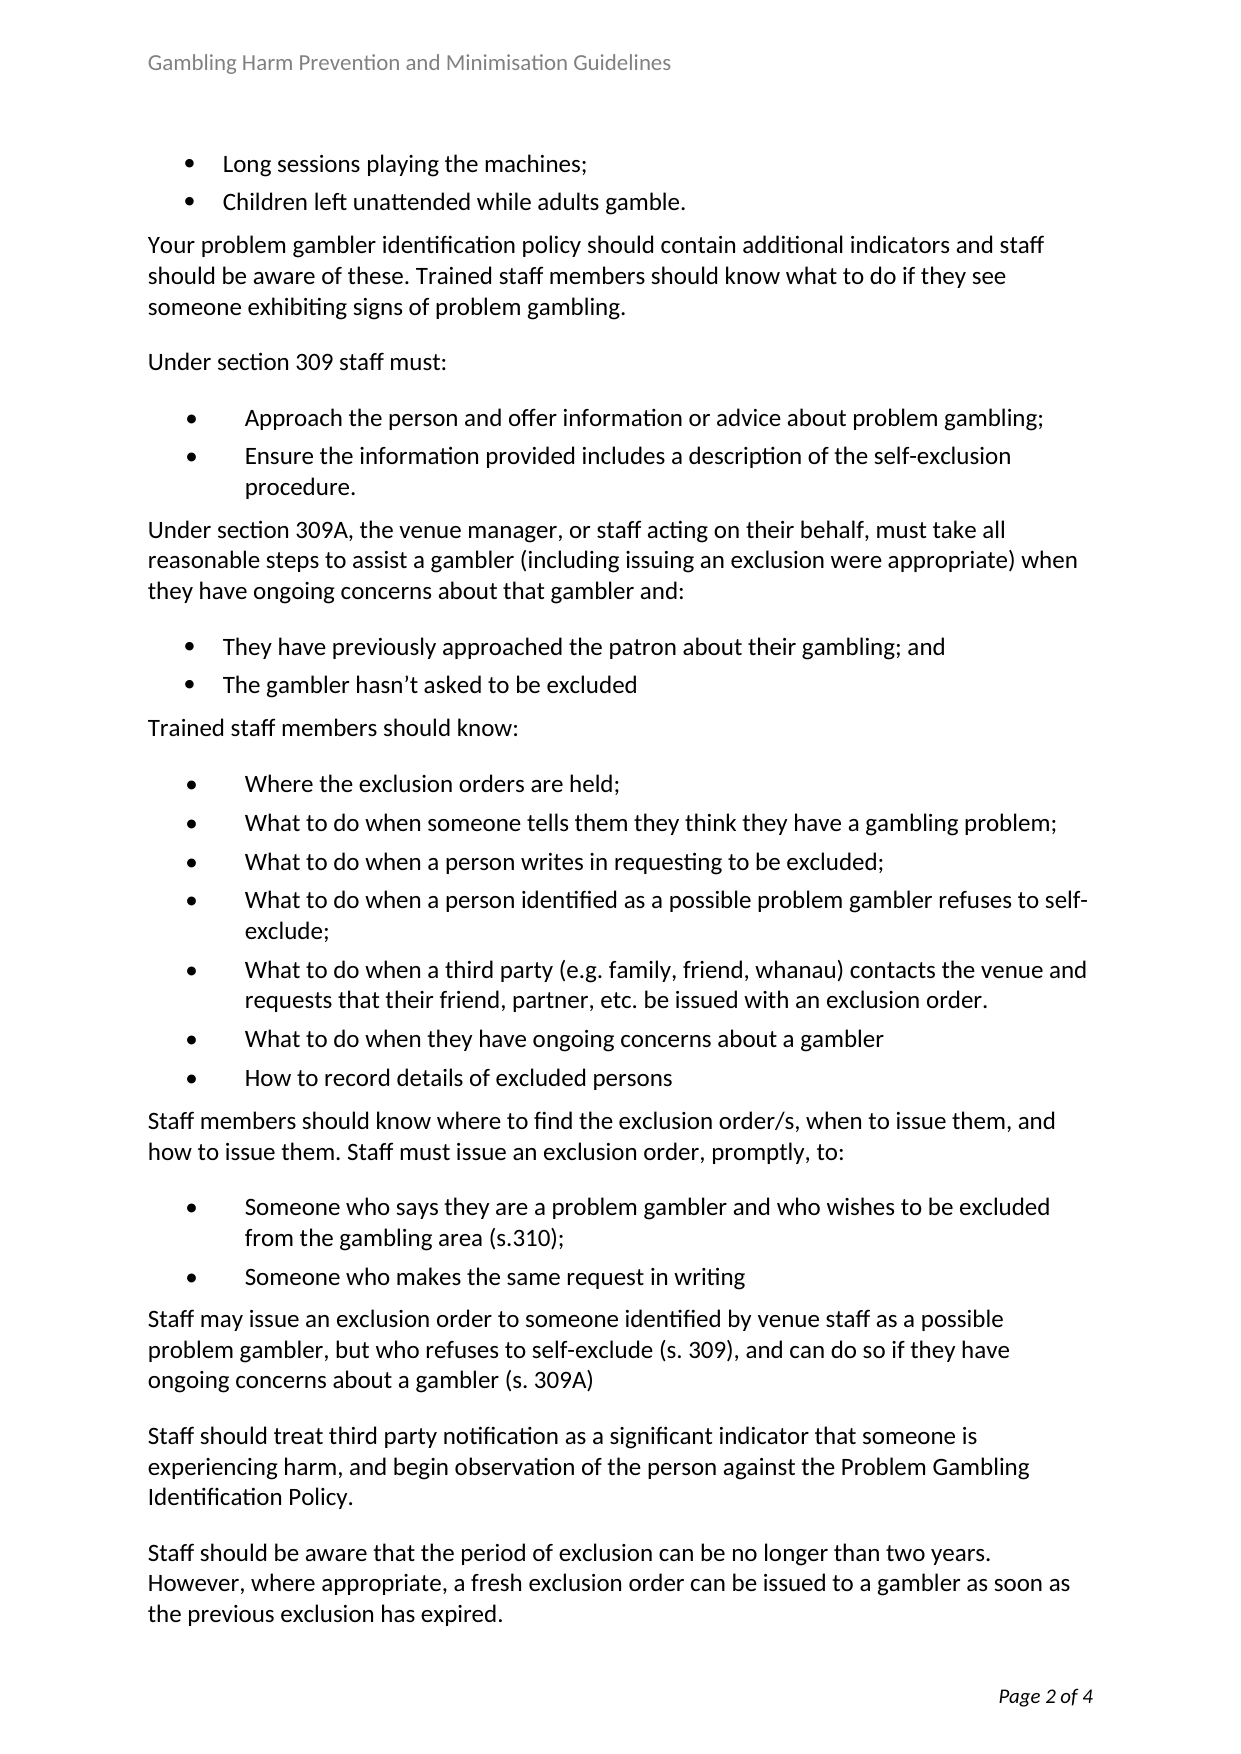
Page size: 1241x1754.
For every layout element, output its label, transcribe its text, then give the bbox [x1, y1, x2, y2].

text Staff may issue an exclusion order to someone identified by venue staff as a possible problem gambler, but who refuses to self-exclude (s. 309), and can do so if they have ongoing concerns about a gambler (s. 309A) [148, 1304, 1092, 1395]
text Under section 309A, the venue manager, or staff acting on their behalf, must take all reasonable steps to assist a gambler (including issuing an exclusion were appropriate) when they have ongoing concerns about that gambler and: [148, 514, 1092, 606]
list What to do when a person writes in requesting to be excluded; [185, 846, 1092, 876]
list Someone who says they are a problem gambler and who wishes to be excluded from the gambling area (s.310); [185, 1191, 1092, 1252]
list They have previously approached the patron about their gambling; and [185, 631, 1092, 661]
text Your problem gambler identification policy should contain additional indicators and staff should be aware of these. Trained staff members should know what to do if they see someone exhibiting signs of problem gambling. [148, 229, 1092, 321]
list The gambler hasn’t asked to be excluded [185, 669, 1092, 700]
text Staff should treat third party notification as a significant indicator that someone is experiencing harm, and begin observation of the person against the Problem Gambling Identification Policy. [148, 1420, 1092, 1512]
list How to record details of excluded persons [185, 1062, 1092, 1093]
list Approach the person and offer information or advice about problem gambling; [185, 402, 1092, 432]
text Staff should be aware that the period of exclusion can be no longer than two years. However, where appropriate, a fresh exclusion order can be issued to a gambler as soon as the previous exclusion has expired. [148, 1537, 1092, 1628]
list Children left unattended while adults gamble. [185, 187, 1092, 217]
list Long sessions playing the machines; [185, 148, 1092, 178]
text Staff members should know where to find the exclusion order/s, when to issue them, and how to issue them. Staff must issue an exclusion order, promptly, to: [148, 1105, 1092, 1166]
text Under section 309 staff must: [148, 346, 1092, 377]
list What to do when a person identified as a possible problem gambler refuses to self-exclude; [185, 884, 1092, 946]
text Trained staff members should know: [148, 712, 1092, 743]
list What to do when a third party (e.g. family, friend, whanau) contacts the venue and requests that their friend, partner, etc. be issued with an exclusion order. [185, 954, 1092, 1015]
list What to do when someone tells them they think they have a gambling problem; [185, 807, 1092, 837]
list Ensure the information provided includes a description of the self-exclusion procedure. [185, 441, 1092, 502]
list What to do when they have ongoing concerns about a gambler [185, 1023, 1092, 1054]
list Someone who makes the same request in writing [185, 1261, 1092, 1291]
list Where the exclusion orders are held; [185, 768, 1092, 798]
